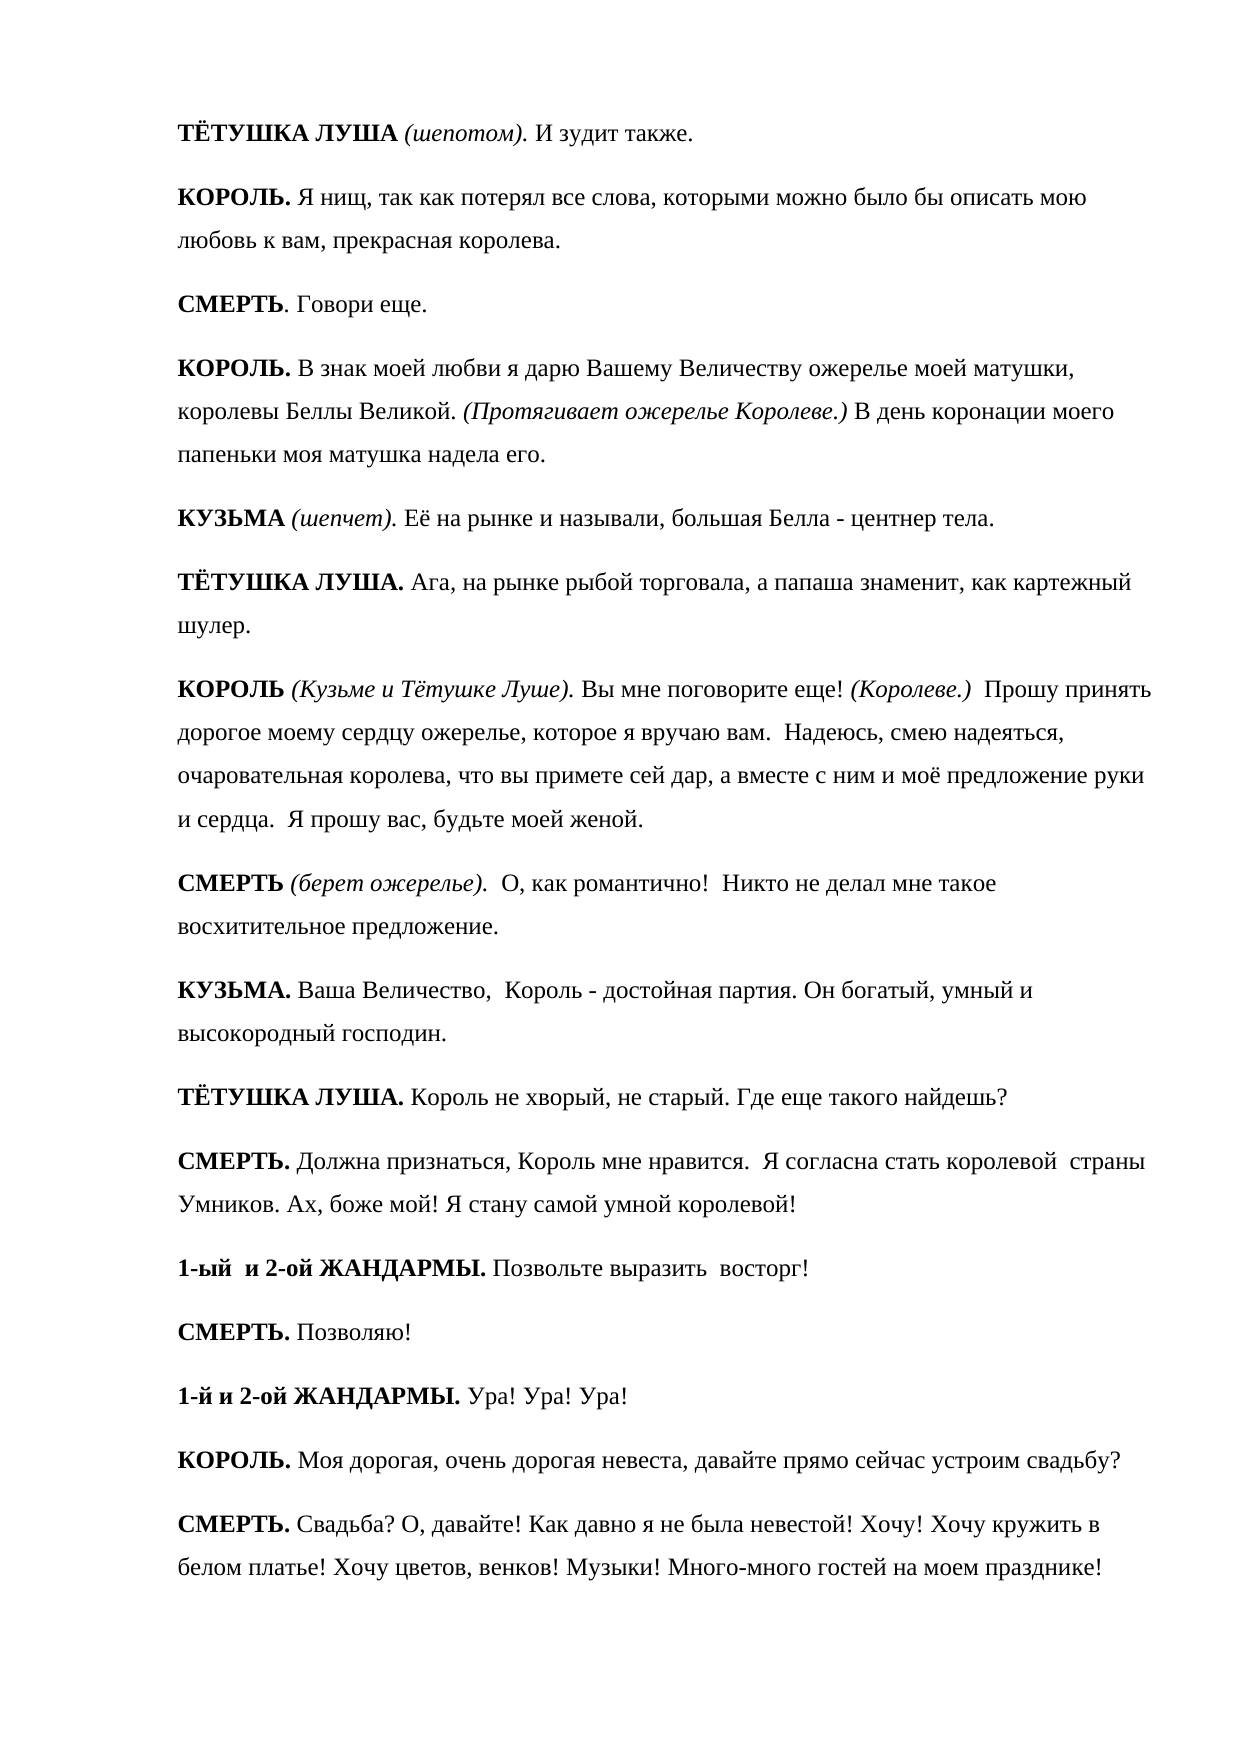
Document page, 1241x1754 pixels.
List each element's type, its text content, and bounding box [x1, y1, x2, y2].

text КОРОЛЬ. Я нищ, так как потерял все слова, которыми можно было бы описать мою любовь к вам, прекрасная королева. [177, 182, 1152, 254]
text 1-й и 2-ой ЖАНДАРМЫ. Ура! Ура! Ура! [177, 1381, 1152, 1409]
text ТЁТУШКА ЛУША. Ага, на рынке рыбой торговала, а папаша знаменит, как картежный шулер. [177, 567, 1152, 639]
text СМЕРТЬ (берет ожерелье). О, как романтично! Никто не делал мне такое восхитительное предложение. [177, 868, 1152, 939]
text СМЕРТЬ. Позволяю! [177, 1317, 1152, 1346]
text КУЗЬМА (шепчет). Её на рынке и называли, большая Белла - центнер тела. [177, 503, 1152, 532]
text СМЕРТЬ. Говори еще. [177, 289, 1152, 318]
text СМЕРТЬ. Должна признаться, Король мне нравится. Я согласна стать королевой страны Умников. Ах, боже мой! Я стану самой умной королевой! [177, 1146, 1152, 1218]
text КУЗЬМА. Ваша Величество, Король - достойная партия. Он богатый, умный и высокородный господин. [177, 975, 1152, 1047]
text КОРОЛЬ. В знак моей любви я дарю Вашему Величеству ожерелье моей матушки, королевы Беллы Великой. (Протягивает ожерелье Королеве.) В день коронации моего папеньки моя матушка надела его. [177, 353, 1152, 468]
text ТЁТУШКА ЛУША (шепотом). И зудит также. [177, 118, 1152, 147]
text ТЁТУШКА ЛУША. Король не хворый, не старый. Где еще такого найдешь? [177, 1082, 1152, 1111]
text КОРОЛЬ (Кузьме и Тётушке Луше). Вы мне поговорите еще! (Королеве.) Прошу принять дорогое моему сердцу ожерелье, которое я вручаю вам. Надеюсь, смею надеяться, очаровательная королева, что вы примете сей дар, а вместе с ним и моё предложение руки и сердца. Я прошу вас, будьте моей женой. [177, 674, 1152, 832]
text КОРОЛЬ. Моя дорогая, очень дорогая невеста, давайте прямо сейчас устроим свадьбу? [177, 1445, 1152, 1473]
text 1-ый и 2-ой ЖАНДАРМЫ. Позвольте выразить восторг! [177, 1253, 1152, 1282]
text СМЕРТЬ. Свадьба? О, давайте! Как давно я не была невестой! Хочу! Хочу кружить в белом платье! Хочу цветов, венков! Музыки! Много-много гостей на моем празднике! [177, 1509, 1152, 1581]
